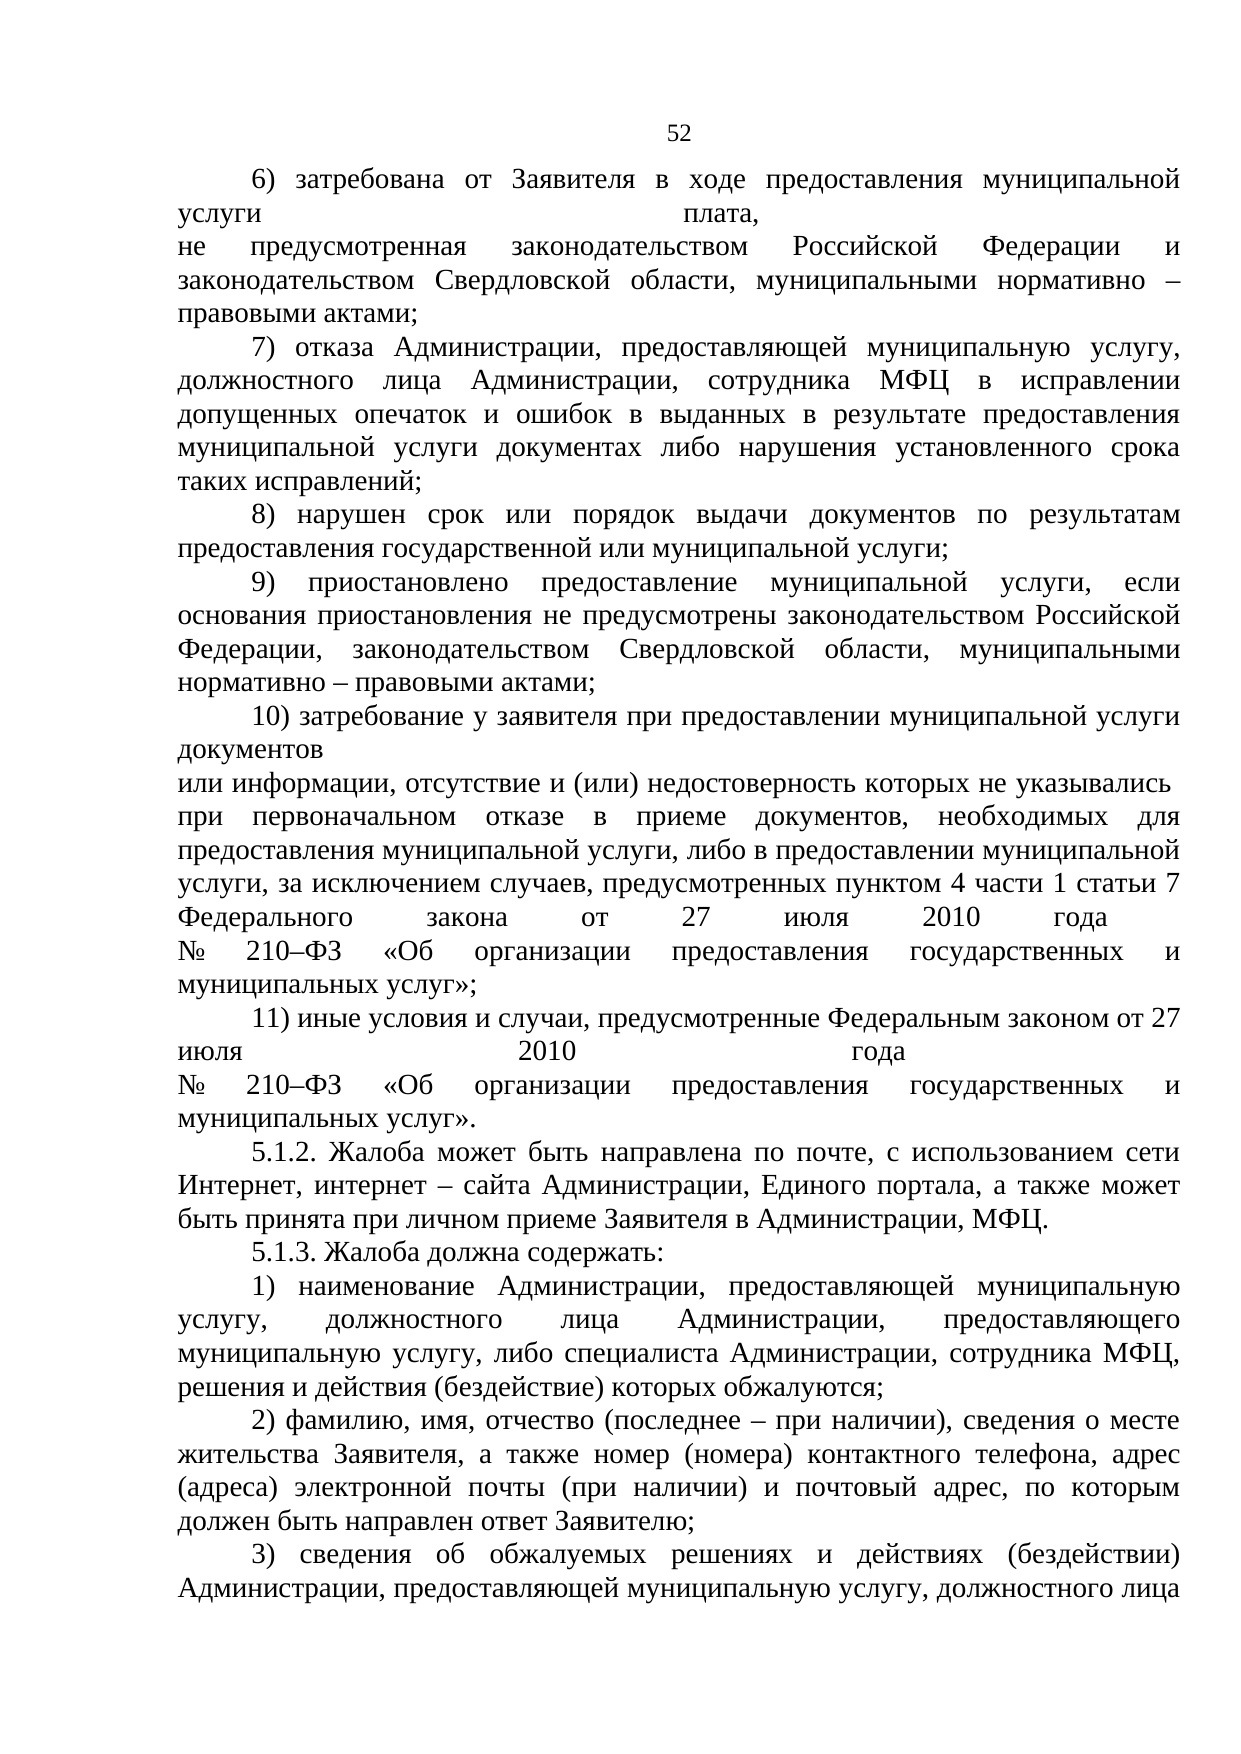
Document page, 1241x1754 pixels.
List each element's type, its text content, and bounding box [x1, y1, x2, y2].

text 2) фамилию, имя, отчество (последнее – при наличии), сведения о месте жительства Заявителя, а также номер (номера) контактного телефона, адрес (адреса) электронной почты (при наличии) и почтовый адрес, по которым должен быть направлен ответ Заявителю; [177, 1402, 1181, 1536]
text 5.1.3. Жалоба должна содержать: [177, 1234, 1181, 1268]
text 11) иные условия и случаи, предусмотренные Федеральным законом от 27 июля 2010 года № 210–ФЗ «Об организации предоставления государственных и муниципальных услуг». [177, 1000, 1181, 1134]
text 10) затребование у заявителя при предоставлении муниципальной услуги документов или информации, отсутствие и (или) недостоверность которых не указывались при первоначальном отказе в приеме документов, необходимых для предоставления муниципальной услуги, либо в предоставлении муниципальной услуги, за исключением случаев, предусмотренных пунктом 4 части 1 статьи 7 Федерального закона от 27 июля 2010 года № 210–ФЗ «Об организации предоставления государственных и муниципальных услуг»; [177, 698, 1181, 1000]
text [177, 1536, 1181, 1603]
text 9) приостановлено предоставление муниципальной услуги, если основания приостановления не предусмотрены законодательством Российской Федерации, законодательством Свердловской области, муниципальными нормативно – правовыми актами; [177, 564, 1181, 698]
text 7) отказа Администрации, предоставляющей муниципальную услугу, должностного лица Администрации, сотрудника МФЦ в исправлении допущенных опечаток и ошибок в выданных в результате предоставления муниципальной услуги документах либо нарушения установленного срока таких исправлений; [177, 329, 1181, 497]
text 6) затребована от Заявителя в ходе предоставления муниципальной услуги плата, не предусмотренная законодательством Российской Федерации и законодательством Свердловской области, муниципальными нормативно – правовыми актами; [177, 161, 1181, 329]
text 1) наименование Администрации, предоставляющей муниципальную услугу, должностного лица Администрации, предоставляющего муниципальную услугу, либо специалиста Администрации, сотрудника МФЦ, решения и действия (бездействие) которых обжалуются; [177, 1268, 1181, 1402]
text 8) нарушен срок или порядок выдачи документов по результатам предоставления государственной или муниципальной услуги; [177, 497, 1181, 564]
text 5.1.2. Жалоба может быть направлена по почте, с использованием сети Интернет, интернет – сайта Администрации, Единого портала, а также может быть принята при личном приеме Заявителя в Администрации, МФЦ. [177, 1134, 1181, 1234]
